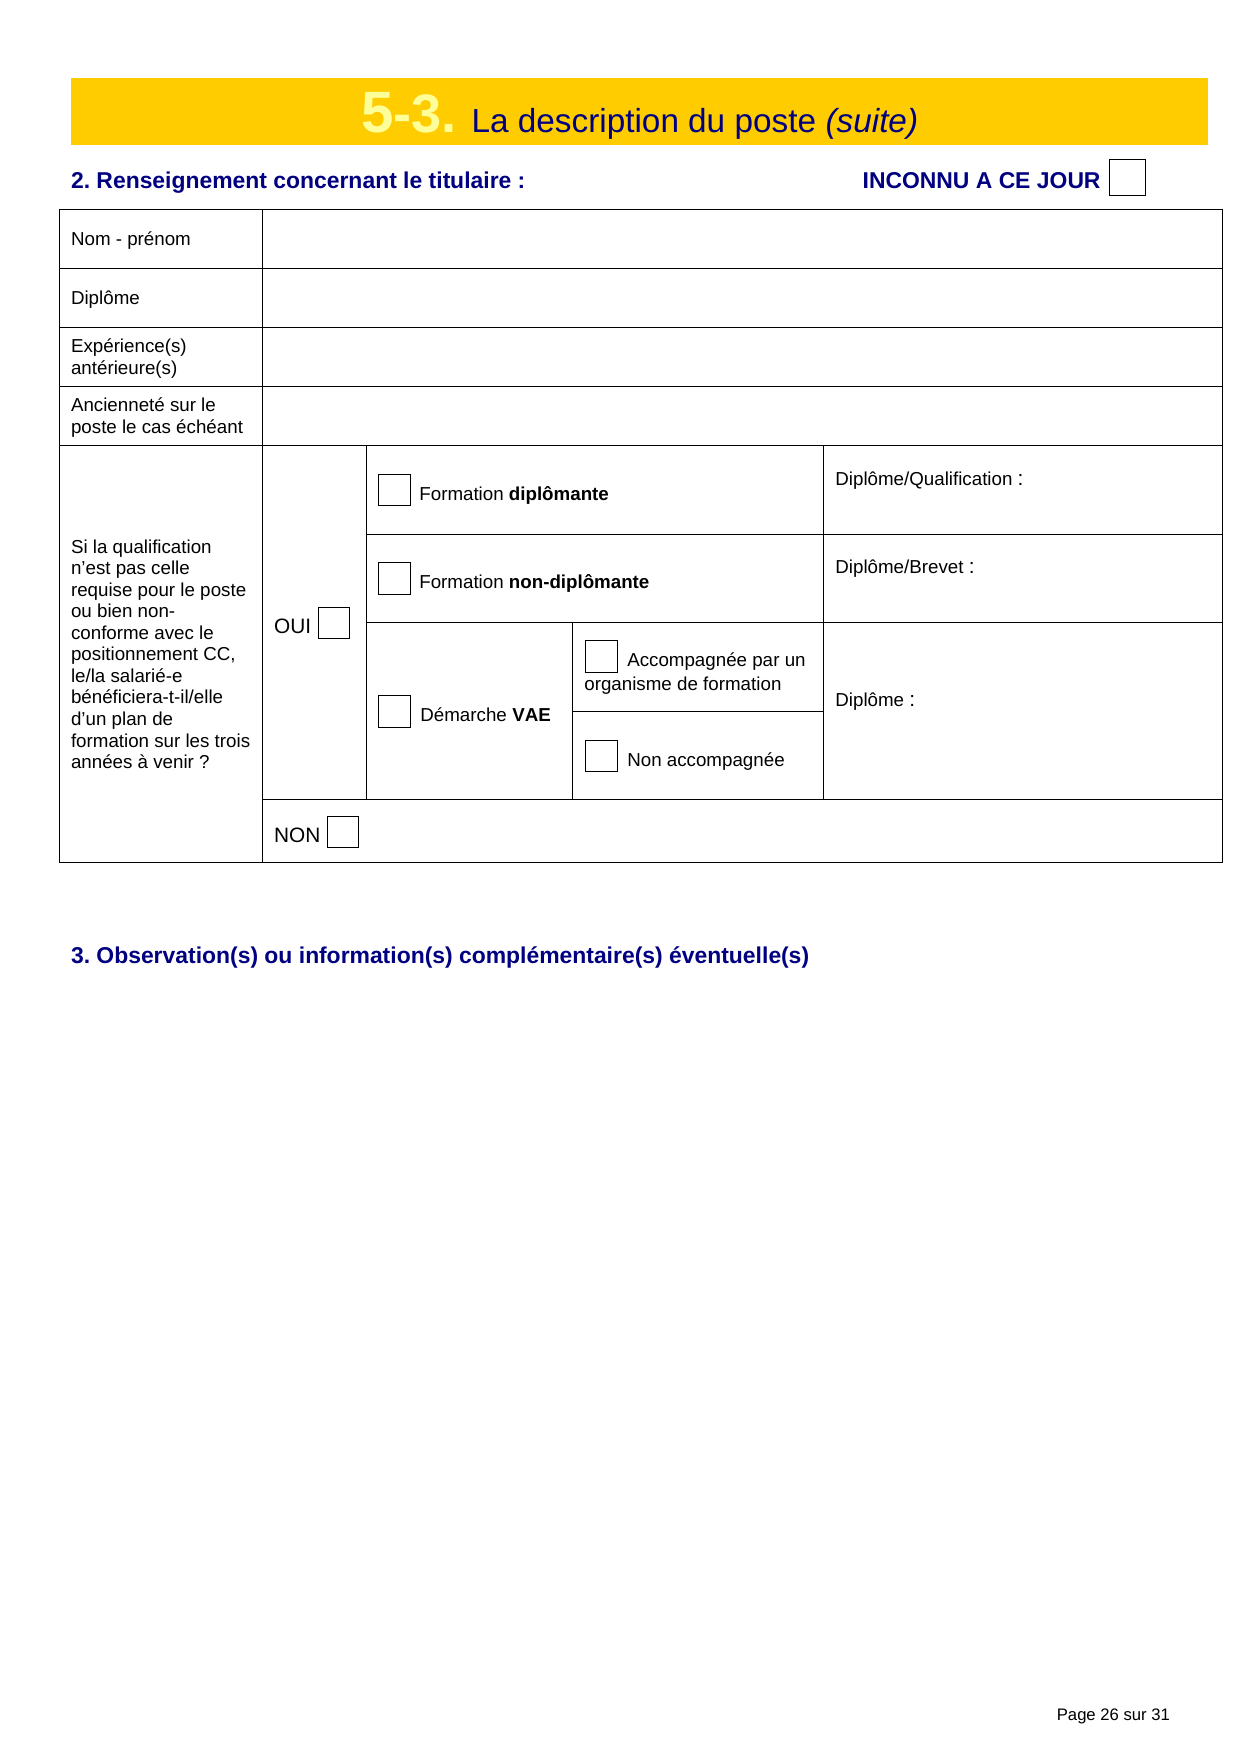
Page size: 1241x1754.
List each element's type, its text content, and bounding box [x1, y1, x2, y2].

table_cell Diplôme/Brevet : [824, 535, 1222, 622]
table_header [263, 210, 1222, 268]
table_cell [263, 328, 1222, 386]
table_cell Diplôme/Qualification : [824, 446, 1222, 533]
table_cell OUI [263, 446, 366, 799]
table_cell [263, 269, 1222, 327]
table_cell Diplôme [60, 269, 262, 327]
table_cell NON [263, 800, 1222, 862]
table_cell Si la qualification n’est pas celle requise pour le poste ou bien non-conforme avec le positionnement CC, le/la salarié-e bénéficiera-t-il/elle d’un plan de formation sur les trois années à venir ? [60, 446, 262, 862]
table_cell Non accompagnée [573, 712, 823, 799]
table_cell Formation non-diplômante [367, 535, 823, 622]
text 3. Observation(s) ou information(s) complémentaire(s) éventuelle(s) [71, 942, 1169, 968]
table_cell Accompagnée par un organisme de formation [573, 623, 823, 711]
table_cell [263, 387, 1222, 445]
table_header 5-3. La description du poste (suite) [71, 78, 1208, 145]
text 2. Renseignement concernant le titulaire : INCONNU A CE JOUR [71, 158, 1169, 196]
table_cell Démarche VAE [367, 623, 572, 799]
table_cell Diplôme : [824, 623, 1222, 799]
table_cell Ancienneté sur le poste le cas échéant [60, 387, 262, 445]
table_cell Expérience(s) antérieure(s) [60, 328, 262, 386]
table_header Nom - prénom [60, 210, 262, 268]
table_cell Formation diplômante [367, 446, 823, 533]
